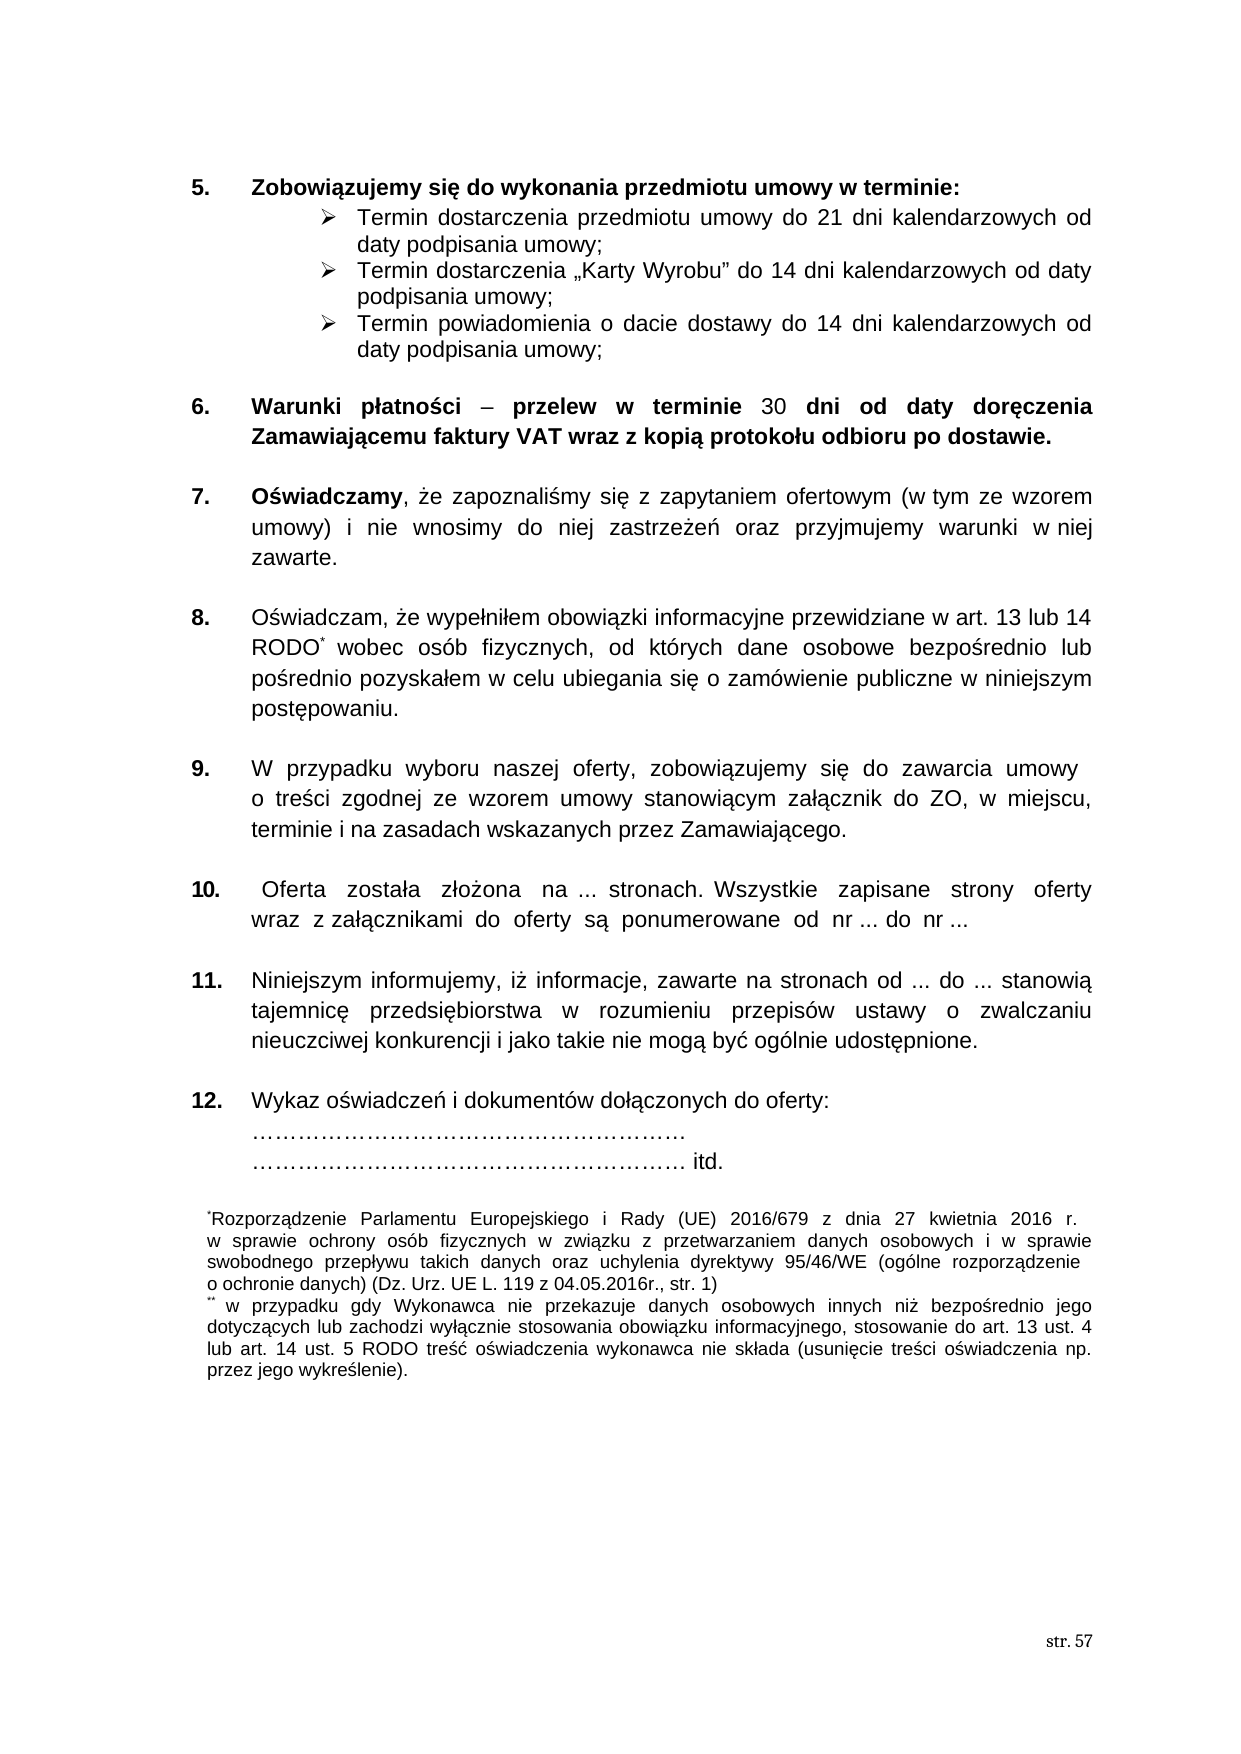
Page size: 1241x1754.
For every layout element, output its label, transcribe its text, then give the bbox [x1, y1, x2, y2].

list Wykaz oświadczeń i dokumentów dołączonych do oferty: [191, 1087, 1092, 1114]
list Termin dostarczenia „Karty Wyrobu” do 14 dni kalendarzowych od daty podpisania umowy; [319, 257, 1092, 310]
list Niniejszym informujemy, iż informacje, zawarte na stronach od ... do ... stanowią tajemnicę przedsiębiorstwa w rozumieniu przepisów ustawy o zwalczaniu nieuczciwej konkurencji i jako takie nie mogą być ogólnie udostępnione. [191, 967, 1092, 1053]
list Termin powiadomienia o dacie dostawy do 14 dni kalendarzowych od daty podpisania umowy; [319, 310, 1092, 362]
text ………………………………………………… [251, 1118, 1092, 1144]
list W przypadku wyboru naszej oferty, zobowiązujemy się do zawarcia umowy o treści zgodnej ze wzorem umowy stanowiącym załącznik do ZO, w miejscu, terminie i na zasadach wskazanych przez Zamawiającego. [191, 755, 1092, 842]
text ** w przypadku gdy Wykonawca nie przekazuje danych osobowych innych niż bezpośrednio jego dotyczących lub zachodzi wyłącznie stosowania obowiązku informacyjnego, stosowanie do art. 13 ust. 4 lub art. 14 ust. 5 RODO treść oświadczenia wykonawca nie składa (usunięcie treści oświadczenia np. przez jego wykreślenie). [207, 1294, 1092, 1381]
list Termin dostarczenia przedmiotu umowy do 21 dni kalendarzowych od daty podpisania umowy; [319, 204, 1092, 257]
text *Rozporządzenie Parlamentu Europejskiego i Rady (UE) 2016/679 z dnia 27 kwietnia 2016 r. w sprawie ochrony osób fizycznych w związku z przetwarzaniem danych osobowych i w sprawie swobodnego przepływu takich danych oraz uchylenia dyrektywy 95/46/WE (ogólne rozporządzenie o ochronie danych) (Dz. Urz. UE L. 119 z 04.05.2016r., str. 1) [207, 1208, 1092, 1294]
list Oświadczamy, że zapoznaliśmy się z zapytaniem ofertowym (w tym ze wzorem umowy) i nie wnosimy do niej zastrzeżeń oraz przyjmujemy warunki w niej zawarte. [191, 483, 1092, 570]
text ………………………………………………… itd. [251, 1148, 1092, 1174]
list Oświadczam, że wypełniłem obowiązki informacyjne przewidziane w art. 13 lub 14 RODO* wobec osób fizycznych, od których dane osobowe bezpośrednio lub pośrednio pozyskałem w celu ubiegania się o zamówienie publiczne w niniejszym postępowaniu. [191, 604, 1092, 721]
list Warunki płatności – przelew w terminie 30 dni od daty doręczenia Zamawiającemu faktury VAT wraz z kopią protokołu odbioru po dostawie. [191, 393, 1092, 449]
list Oferta została złożona na ... stronach. Wszystkie zapisane strony oferty wraz z załącznikami do oferty są ponumerowane od nr ... do nr ... [191, 876, 1092, 932]
list Zobowiązujemy się do wykonania przedmiotu umowy w terminie: [191, 174, 1092, 200]
